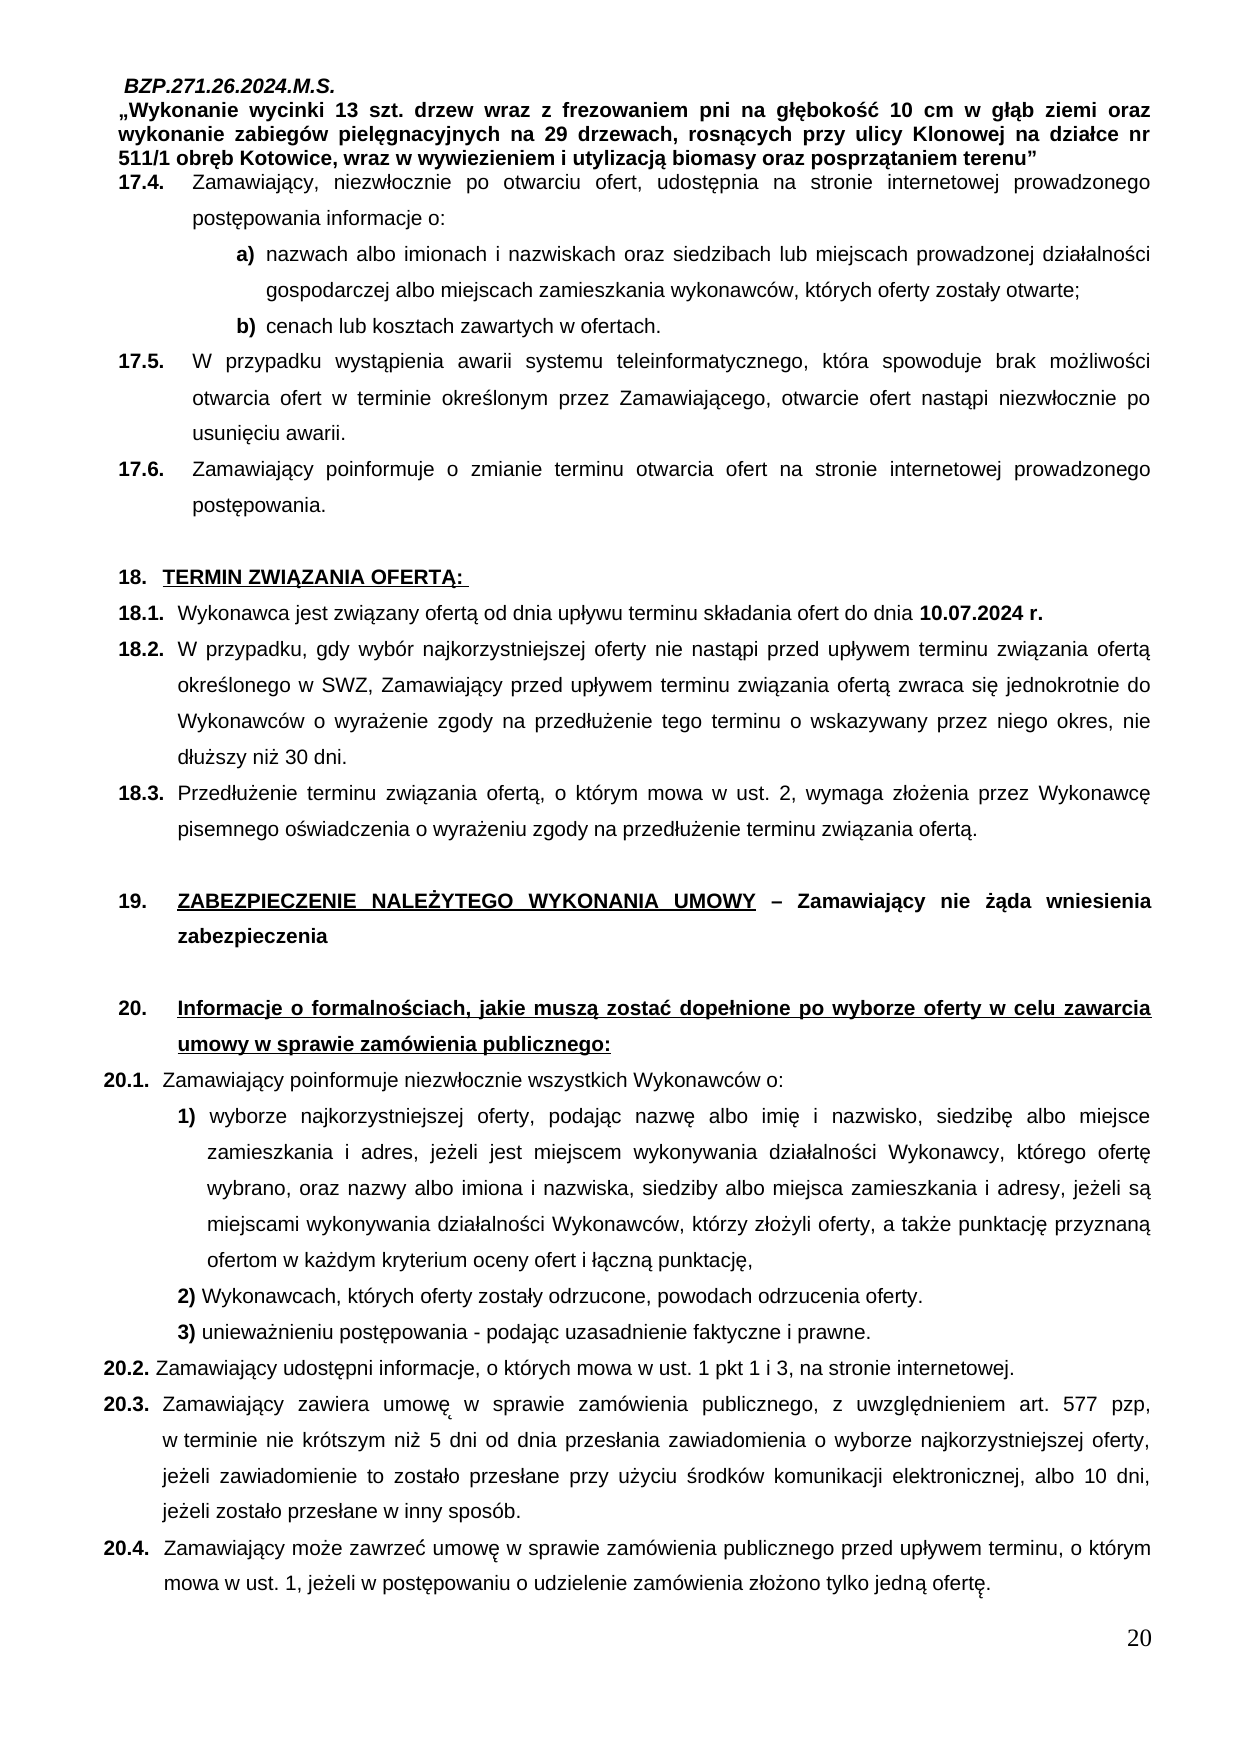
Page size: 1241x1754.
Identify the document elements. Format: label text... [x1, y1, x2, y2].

list Zamawiający, niezwłocznie po otwarciu ofert, udostępnia na stronie internetowej prowadzonego postępowania informacje o: [118, 170, 1152, 229]
list Zamawiający zawiera umowę̨ w sprawie zamówienia publicznego, z uwzględnieniem art. 577 pzp, w terminie nie krótszym niż̇ 5 dni od dnia przesłania zawiadomienia o wyborze najkorzystniejszej oferty, jeżeli zawiadomienie to zostało przesłane przy użyciu środków komunikacji elektronicznej, albo 10 dni, jeżeli zostało przesłane w inny sposób. [103, 1392, 1152, 1523]
list TERMIN ZWIĄZANIA OFERTĄ: [118, 565, 1152, 589]
list Wykonawca jest związany ofertą od dnia upływu terminu składania ofert do dnia 10.07.2024 r. [118, 601, 1152, 625]
text 20.2. Zamawiający udostępni informacje, o których mowa w ust. 1 pkt 1 i 3, na stronie internetowej. [103, 1356, 1152, 1379]
list W przypadku, gdy wybór najkorzystniejszej oferty nie nastąpi przed upływem terminu związania ofertą określonego w SWZ, Zamawiający przed upływem terminu związania ofertą zwraca się jednokrotnie do Wykonawców o wyrażenie zgody na przedłużenie tego terminu o wskazywany przez niego okres, nie dłuższy niż 30 dni. [118, 637, 1152, 769]
list W przypadku wystąpienia awarii systemu teleinformatycznego, która spowoduje brak możliwości otwarcia ofert w terminie określonym przez Zamawiającego, otwarcie ofert nastąpi niezwłocznie po usunięciu awarii. [118, 349, 1152, 445]
list Zamawiający może zawrzeć́ umowę̨ w sprawie zamówienia publicznego przed upływem terminu, o którym mowa w ust. 1, jeżeli w postępowaniu o udzielenie zamówienia złożono tylko jedną ofertę̨. [103, 1535, 1152, 1595]
list 2) Wykonawcach, których oferty zostały odrzucone, powodach odrzucenia oferty. [177, 1284, 1152, 1308]
list Informacje o formalnościach, jakie muszą zostać dopełnione po wyborze oferty w celu zawarcia umowy w sprawie zamówienia publicznego: [118, 996, 1152, 1056]
list Zamawiający poinformuje o zmianie terminu otwarcia ofert na stronie internetowej prowadzonego postępowania. [118, 457, 1152, 517]
list Zamawiający poinformuje niezwłocznie wszystkich Wykonawców o: [103, 1068, 1152, 1092]
list Przedłużenie terminu związania ofertą, o którym mowa w ust. 2, wymaga złożenia przez Wykonawcę pisemnego oświadczenia o wyrażeniu zgody na przedłużenie terminu związania ofertą. [118, 781, 1152, 841]
list 1) wyborze najkorzystniejszej oferty, podając nazwę albo imię i nazwisko, siedzibę albo miejsce zamieszkania i adres, jeżeli jest miejscem wykonywania działalności Wykonawcy, którego ofertę wybrano, oraz nazwy albo imiona i nazwiska, siedziby albo miejsca zamieszkania i adresy, jeżeli są miejscami wykonywania działalności Wykonawców, którzy złożyli oferty, a także punktację przyznaną ofertom w każdym kryterium oceny ofert i łączną punktację, [177, 1104, 1152, 1272]
list cenach lub kosztach zawartych w ofertach. [236, 313, 1152, 337]
list 3) unieważnieniu postępowania - podając uzasadnienie faktyczne i prawne. [177, 1320, 1152, 1344]
list ZABEZPIECZENIE NALEŻYTEGO WYKONANIA UMOWY – Zamawiający nie żąda wniesienia zabezpieczenia [118, 888, 1152, 948]
list nazwach albo imionach i nazwiskach oraz siedzibach lub miejscach prowadzonej działalności gospodarczej albo miejscach zamieszkania wykonawców, których oferty zostały otwarte; [236, 242, 1152, 301]
